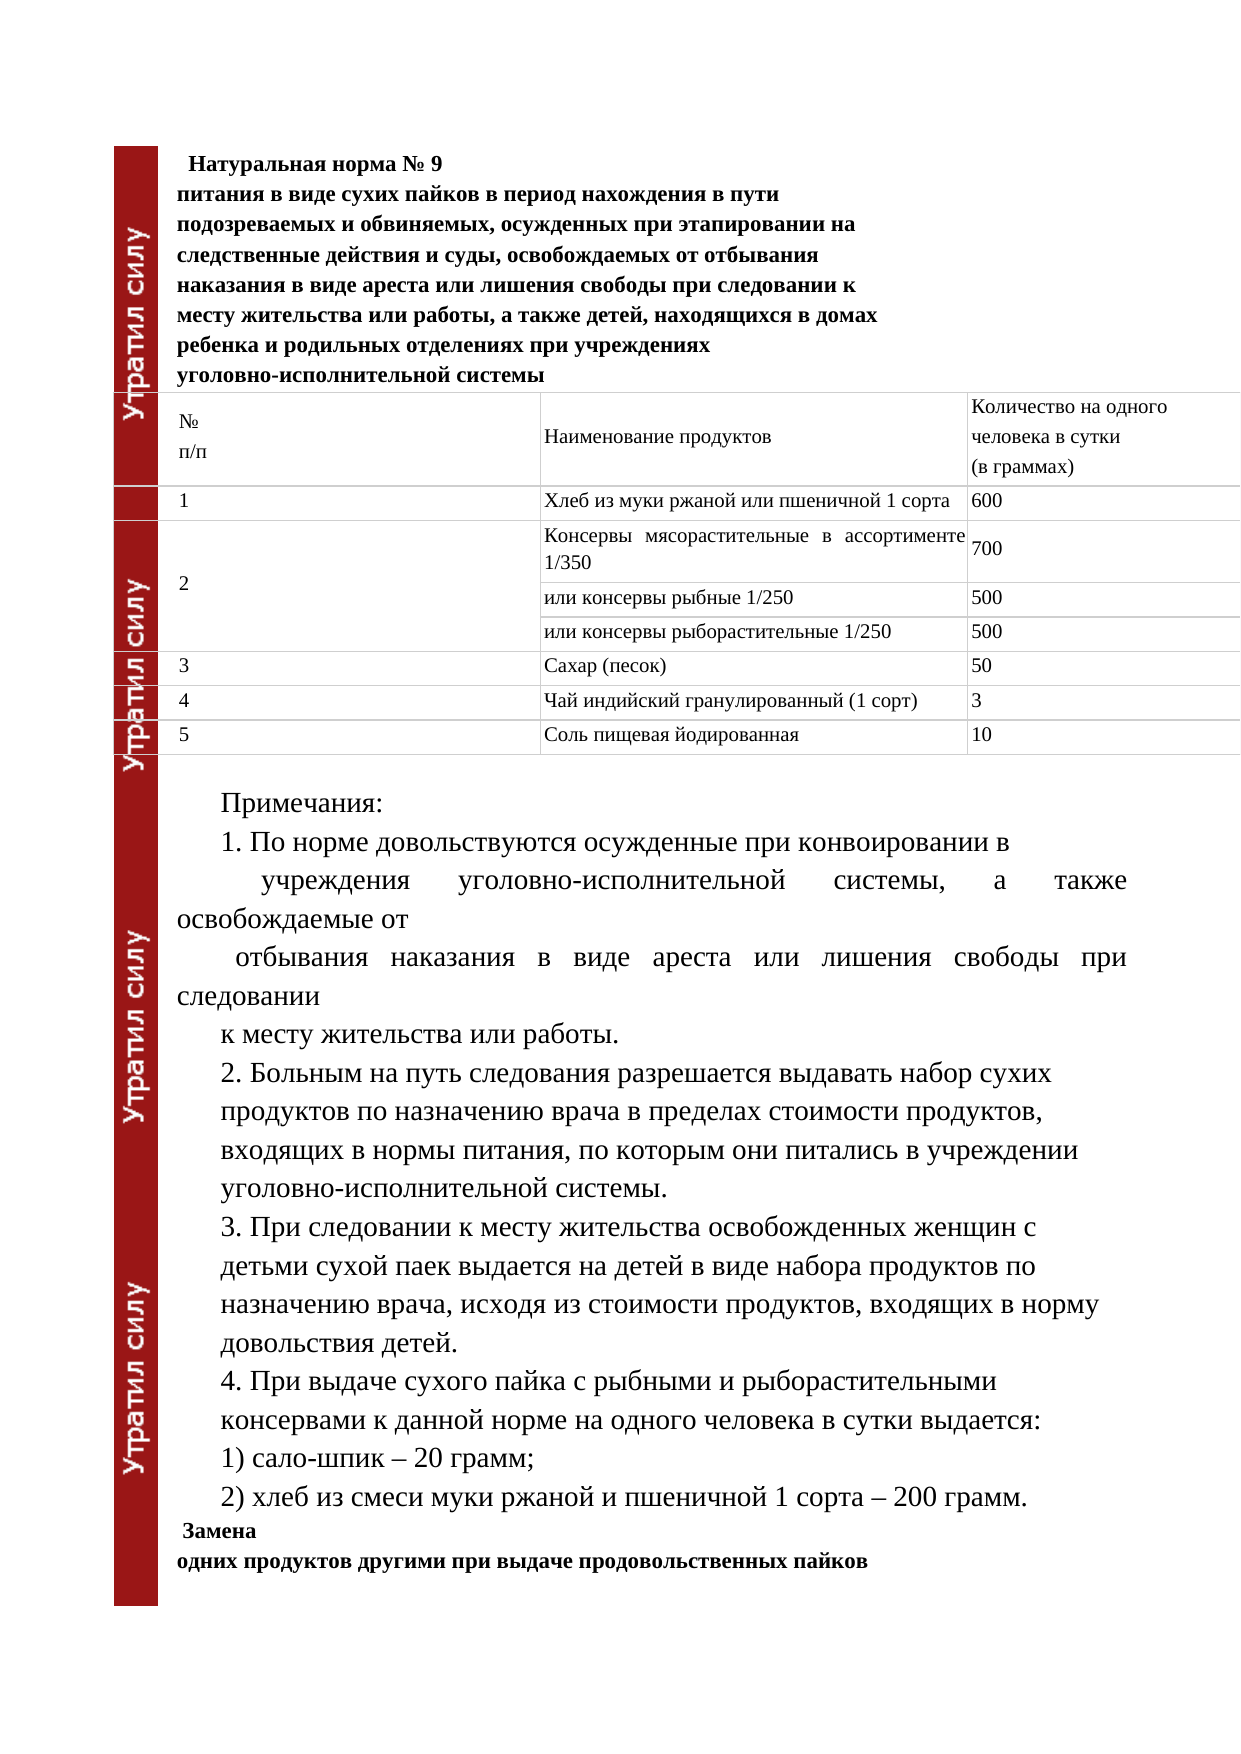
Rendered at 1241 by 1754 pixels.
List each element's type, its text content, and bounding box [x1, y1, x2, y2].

table_header Наименование продуктов [541, 393, 967, 485]
table_cell 3 [968, 686, 1240, 719]
picture [114, 1088, 158, 1093]
picture [114, 1166, 158, 1171]
table_cell Соль пищевая йодированная [541, 721, 967, 754]
table_cell 600 [968, 487, 1240, 520]
text уголовно-исполнительной системы. [112, 1171, 1128, 1204]
picture [114, 1204, 158, 1209]
text довольствия детей. [112, 1325, 1128, 1358]
picture [114, 1397, 158, 1402]
picture [114, 1358, 158, 1363]
text 1) сало-шпик – 20 грамм; [112, 1440, 1128, 1474]
table_cell 10 [968, 721, 1240, 754]
picture [114, 1435, 158, 1440]
text Замена одних продуктов другими при выдаче продовольственных пайков [112, 1517, 1128, 1574]
table_cell 3 [114, 652, 540, 685]
picture [114, 755, 158, 785]
table_cell 5 [114, 721, 540, 754]
picture [114, 1512, 158, 1517]
table_header Количество на одного человека в сутки (в граммах) [968, 393, 1240, 485]
picture [114, 1320, 158, 1325]
table_cell 500 [968, 583, 1240, 616]
picture [114, 1474, 158, 1479]
text учреждения уголовно-исполнительной системы, а также освобождаемые от [112, 862, 1128, 934]
table_cell Сахар (песок) [541, 652, 967, 685]
picture [114, 1243, 158, 1248]
table_cell 700 [968, 521, 1240, 582]
text входящих в нормы питания, по которым они питались в учреждении [112, 1132, 1128, 1166]
text Примечания: [112, 785, 1128, 819]
table_cell 2 [114, 521, 540, 651]
text детьми сухой паек выдается на детей в виде набора продуктов по [112, 1248, 1128, 1281]
table_cell 500 [968, 618, 1240, 651]
picture [114, 146, 158, 150]
table_cell или консервы рыбные 1/250 [541, 583, 967, 616]
text 2. Больным на путь следования разрешается выдавать набор сухих [112, 1055, 1128, 1088]
text 3. При следовании к месту жительства освобожденных женщин с [112, 1209, 1128, 1243]
picture [114, 1011, 158, 1016]
table_cell 1 [114, 487, 540, 520]
text к месту жительства или работы. [112, 1016, 1128, 1050]
text консервами к данной норме на одного человека в сутки выдается: [112, 1402, 1128, 1435]
table_cell 4 [114, 686, 540, 719]
table_cell 50 [968, 652, 1240, 685]
picture [114, 1050, 158, 1055]
text назначению врача, исходя из стоимости продуктов, входящих в норму [112, 1286, 1128, 1320]
text продуктов по назначению врача в пределах стоимости продуктов, [112, 1093, 1128, 1127]
text Натуральная норма № 9 питания в виде сухих пайков в период нахождения в пути подозреваемых и обвиняемых, осужденных при этапировании на следственные действия и суды, освобождаемых от отбывания наказания в виде ареста или лишения свободы при следовании к месту жительства или работы, а также детей, находящихся в домах ребенка и родильных отделениях при учреждениях уголовно-исполнительной системы [112, 150, 1128, 388]
picture [114, 1127, 158, 1132]
picture [114, 1281, 158, 1286]
picture [114, 934, 158, 939]
picture [114, 857, 158, 862]
text 1. По норме довольствуются осужденные при конвоировании в [112, 824, 1128, 857]
table_header № п/п [114, 393, 540, 485]
table_cell Чай индийский гранулированный (1 сорт) [541, 686, 967, 719]
text отбывания наказания в виде ареста или лишения свободы при следовании [112, 939, 1128, 1011]
picture [114, 388, 158, 392]
picture [114, 819, 158, 824]
picture [114, 1574, 158, 1606]
table_cell Хлеб из муки ржаной или пшеничной 1 сорта [541, 487, 967, 520]
table_cell Консервы мясорастительные в ассортименте 1/350 [541, 521, 967, 582]
table_cell или консервы рыборастительные 1/250 [541, 618, 967, 651]
text 2) хлеб из смеси муки ржаной и пшеничной 1 сорта – 200 грамм. [112, 1479, 1128, 1512]
text 4. При выдаче сухого пайка с рыбными и рыборастительными [112, 1363, 1128, 1397]
